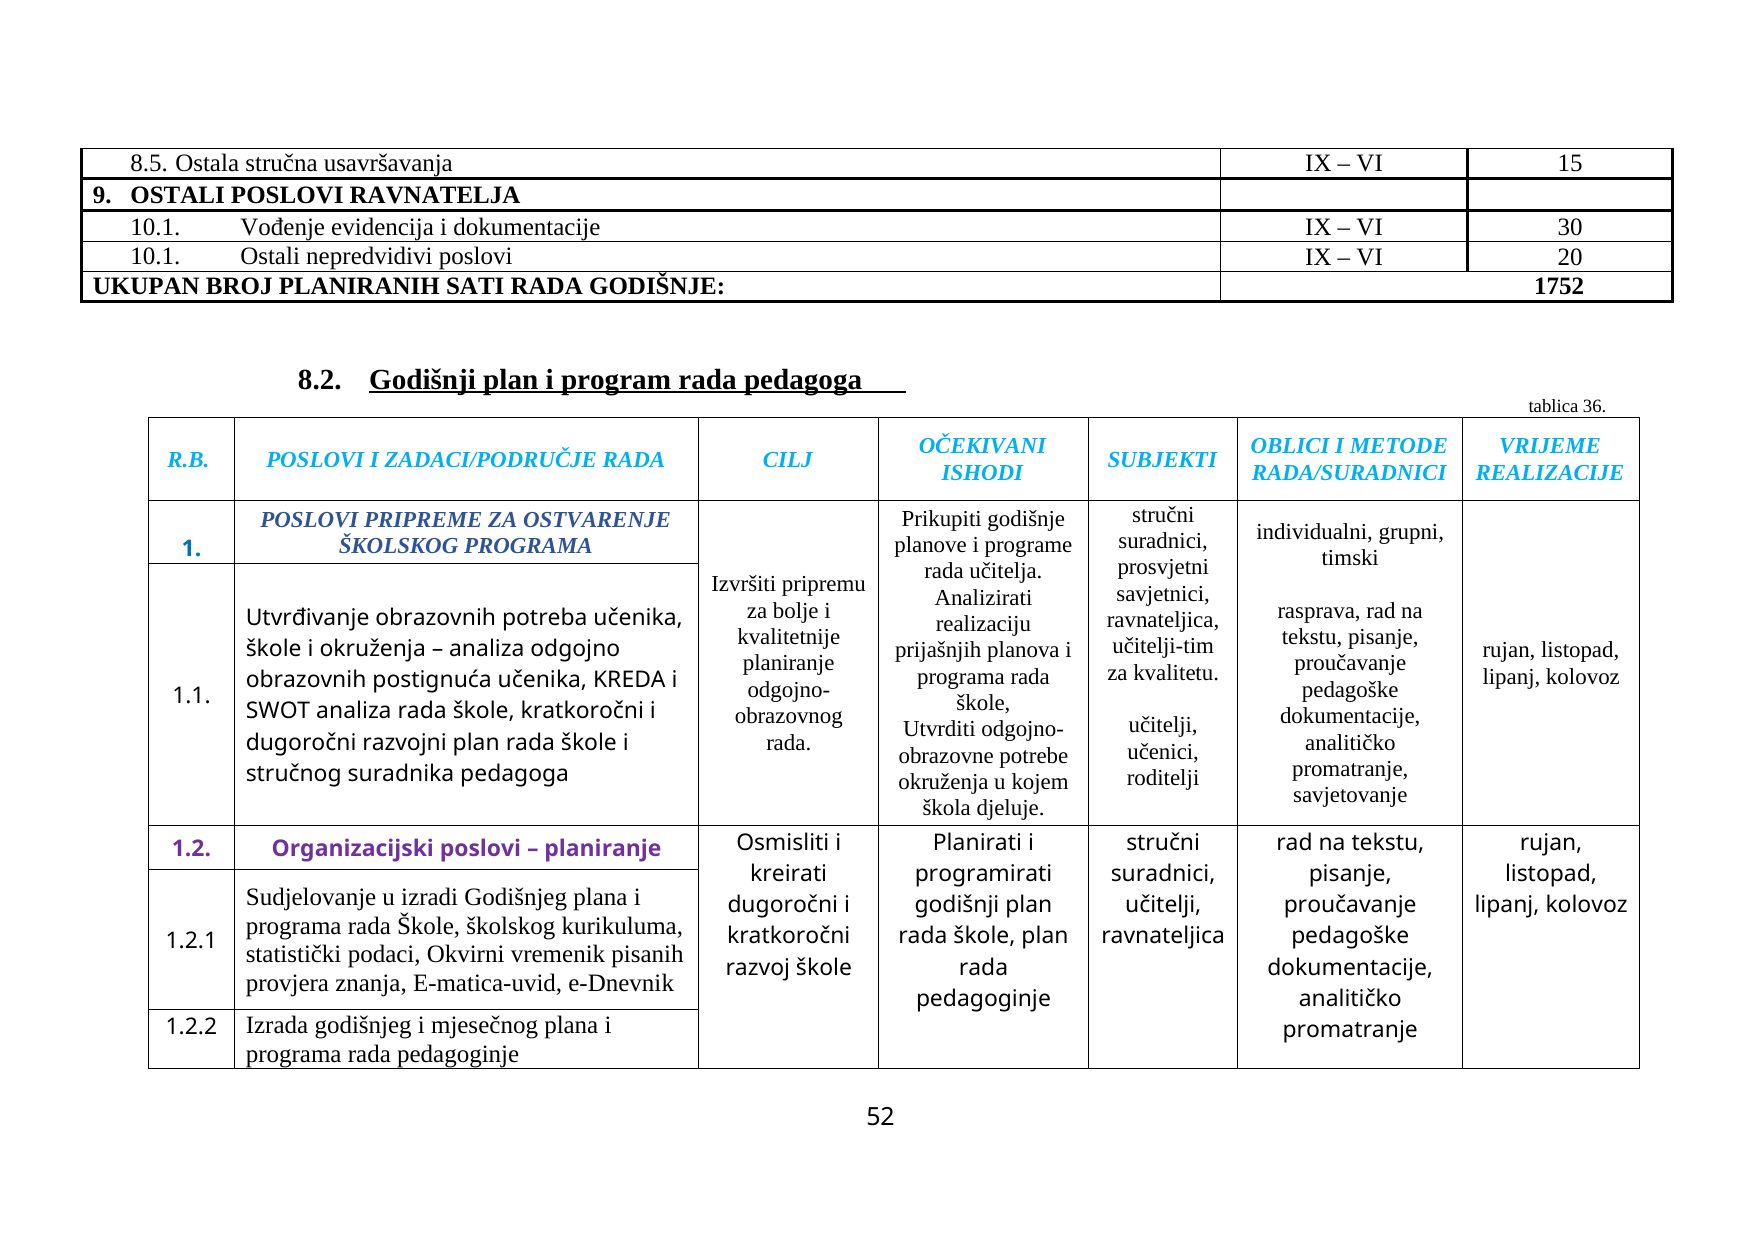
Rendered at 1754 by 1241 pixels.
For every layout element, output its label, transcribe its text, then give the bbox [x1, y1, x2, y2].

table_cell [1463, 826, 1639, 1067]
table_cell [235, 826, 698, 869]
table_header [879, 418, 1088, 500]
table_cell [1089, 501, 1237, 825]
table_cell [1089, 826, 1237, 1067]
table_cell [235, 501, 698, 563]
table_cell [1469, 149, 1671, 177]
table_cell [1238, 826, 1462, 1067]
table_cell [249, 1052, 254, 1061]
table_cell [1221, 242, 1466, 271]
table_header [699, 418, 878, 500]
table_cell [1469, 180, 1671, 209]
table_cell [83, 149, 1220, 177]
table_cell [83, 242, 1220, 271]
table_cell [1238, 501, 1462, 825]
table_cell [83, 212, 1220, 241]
subtitle Godišnji plan i program rada pedagoga [298, 362, 1606, 395]
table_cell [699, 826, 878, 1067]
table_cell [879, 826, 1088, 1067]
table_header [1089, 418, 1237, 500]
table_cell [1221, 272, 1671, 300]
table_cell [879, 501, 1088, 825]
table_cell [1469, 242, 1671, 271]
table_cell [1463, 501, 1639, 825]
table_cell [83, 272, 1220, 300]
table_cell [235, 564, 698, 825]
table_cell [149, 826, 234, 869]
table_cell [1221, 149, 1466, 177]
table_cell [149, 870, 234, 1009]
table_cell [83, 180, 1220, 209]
text tablica 36. [148, 395, 1606, 417]
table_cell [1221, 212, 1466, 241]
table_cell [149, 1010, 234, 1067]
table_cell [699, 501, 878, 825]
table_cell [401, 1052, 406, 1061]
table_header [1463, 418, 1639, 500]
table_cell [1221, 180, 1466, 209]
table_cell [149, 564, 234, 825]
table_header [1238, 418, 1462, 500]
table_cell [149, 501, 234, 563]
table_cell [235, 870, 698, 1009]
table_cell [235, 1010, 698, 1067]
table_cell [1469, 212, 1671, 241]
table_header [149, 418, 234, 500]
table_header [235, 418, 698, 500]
